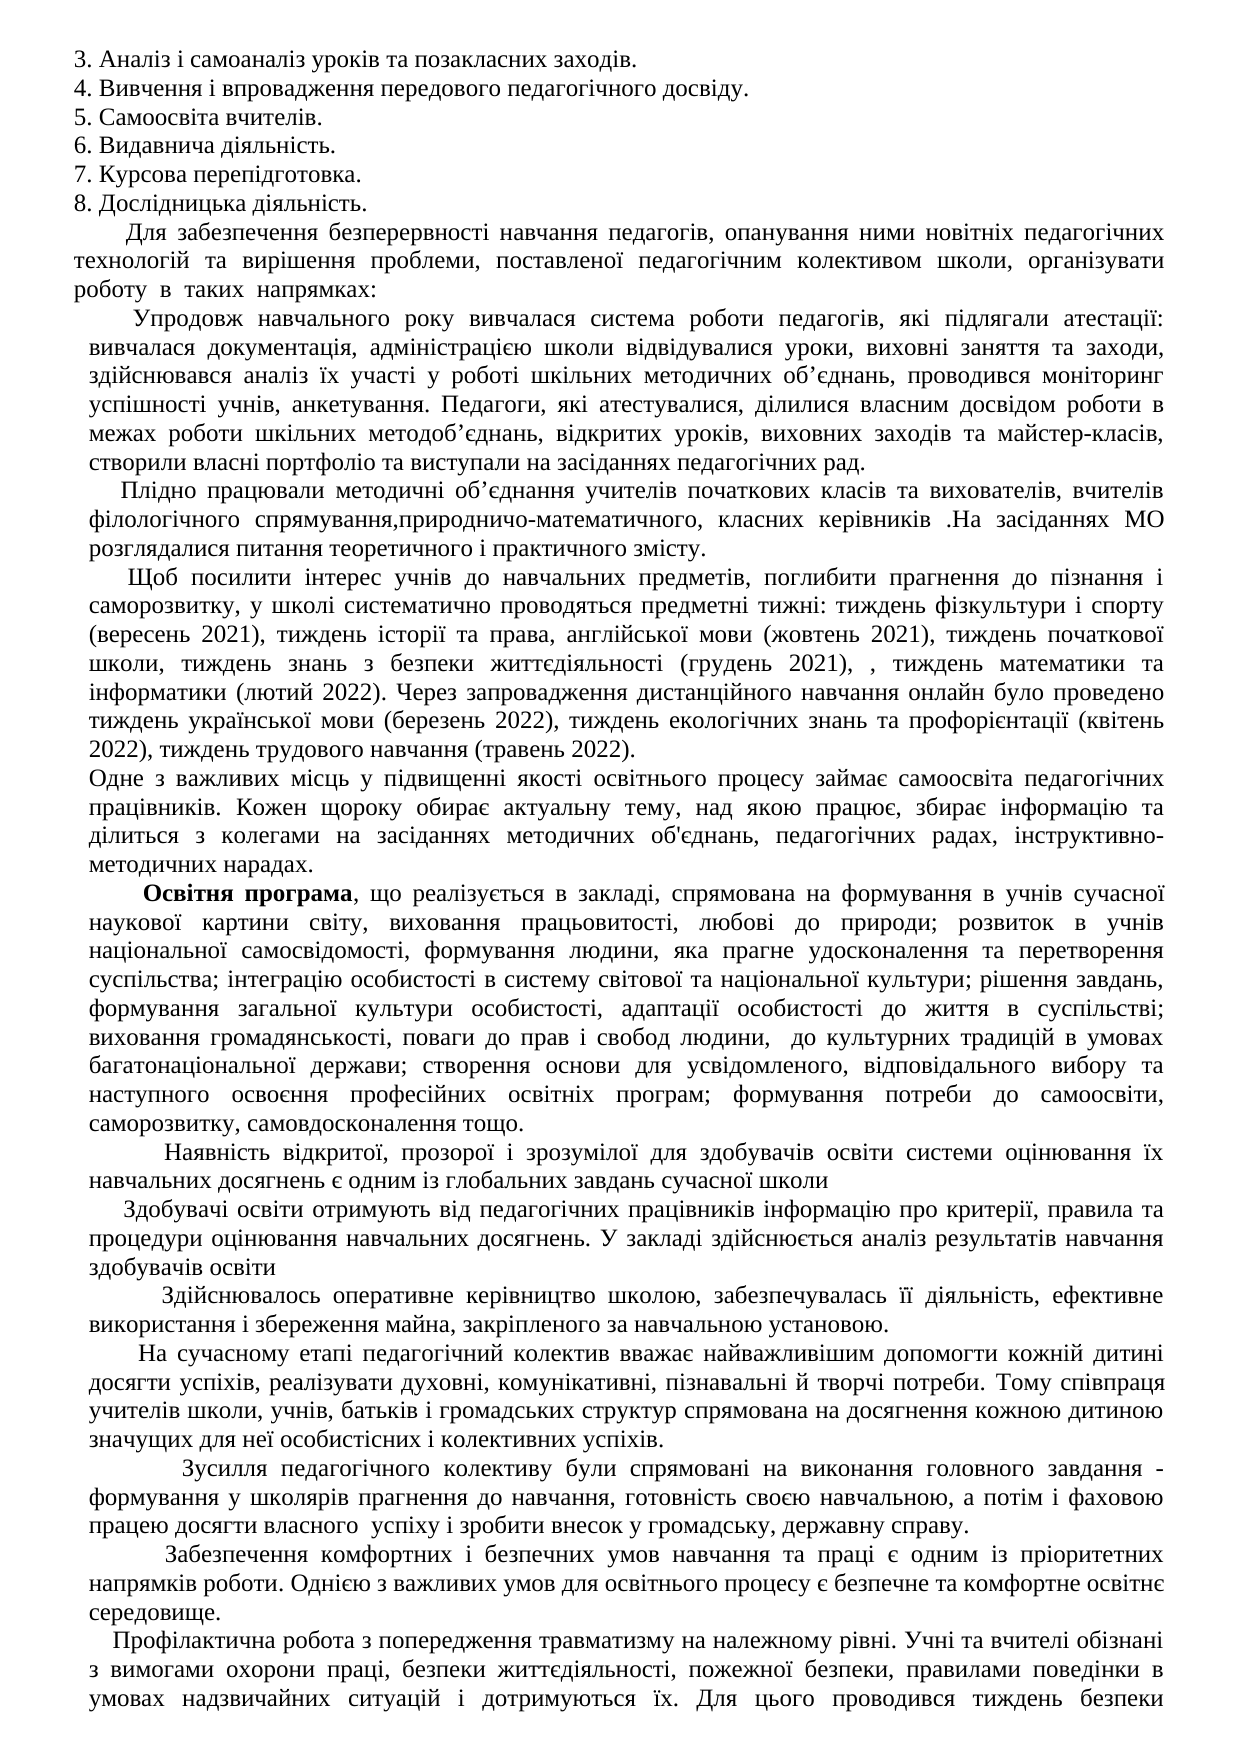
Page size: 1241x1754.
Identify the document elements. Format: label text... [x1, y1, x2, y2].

text Здобувачі освіти отримують від педагогічних працівників інформацію про критерії, правила та процедури оцінювання навчальних досягнень. У закладі здійснюється аналіз результатів навчання здобувачів освіти [88, 1194, 1165, 1281]
text Зусилля педагогічного колективу були спрямовані на виконання головного завдання - формування у школярів прагнення до навчання, готовність своєю навчальною, а потім і фаховою працею досягти власного успіху і зробити внесок у громадську, державну справу. [88, 1453, 1165, 1539]
text Упродовж навчального року вивчалася система роботи педагогів, які підлягали атестації: вивчалася документація, адміністрацією школи відвідувалися уроки, виховні заняття та заходи, здійснювався аналіз їх участі у роботі шкільних методичних об’єднань, проводився моніторинг успішності учнів, анкетування. Педагоги, які атестувалися, ділилися власним досвідом роботи в межах роботи шкільних методоб’єднань, відкритих уроків, виховних заходів та майстер-класів, створили власні портфоліо та виступали на засіданнях педагогічних рад. [88, 303, 1165, 476]
text Наявність відкритої, прозорої і зрозумілої для здобувачів освіти системи оцінювання їх навчальних досягнень є одним із глобальних завдань сучасної школи [88, 1137, 1165, 1194]
text Плідно працювали методичні об’єднання учителів початкових класів та вихователів, вчителів філологічного спрямування,природничо-математичного, класних керівників .На засіданнях МО розглядалися питання теоретичного і практичного змісту. [88, 476, 1165, 562]
text Одне з важливих місць у підвищенні якості освітнього процесу займає самоосвіта педагогічних працівників. Кожен щороку обирає актуальну тему, над якою працює, збирає інформацію та ділиться з колегами на засіданнях методичних об'єднань, педагогічних радах, інструктивно-методичних нарадах. [88, 763, 1165, 878]
text 4. Вивчення і впровадження передового педагогічного досвіду. [74, 73, 1165, 102]
text Для забезпечення безперервності навчання педагогів, опанування ними новітніх педагогічних технологій та вирішення проблеми, поставленої педагогічним колективом школи, організувати роботу в таких напрямках: [74, 217, 1165, 303]
text Здійснювалось оперативне керівництво школою, забезпечувалась її діяльність, ефективне використання і збереження майна, закріпленого за навчальною установою. [88, 1281, 1165, 1338]
text 5. Самоосвіта вчителів. [74, 102, 1165, 131]
text 8. Дослідницька діяльність. [74, 188, 1167, 217]
text 6. Видавнича діяльність. [74, 131, 1165, 159]
text 3. Аналіз і самоаналіз уроків та позакласних заходів. [74, 44, 1165, 73]
text На сучасному етапі педагогічний колектив вважає найважливішим допомогти кожній дитині досягти успіхів, реалізувати духовні, комунікативні, пізнавальні й творчі потреби. Тому співпраця учителів школи, учнів, батьків і громадських структур спрямована на досягнення кожною дитиною значущих для неї особистісних і колективних успіхів. [88, 1338, 1165, 1453]
text 7. Курсова перепідготовка. [74, 159, 1165, 188]
text Щоб посилити інтерес учнів до навчальних предметів, поглибити прагнення до пізнання і саморозвитку, у школі систематично проводяться предметні тижні: тиждень фізкультури і спорту (вересень 2021), тиждень історії та права, англійської мови (жовтень 2021), тиждень початкової школи, тиждень знань з безпеки життєдіяльності (грудень 2021), , тиждень математики та інформатики (лютий 2022). Через запровадження дистанційного навчання онлайн було проведено тиждень української мови (березень 2022), тиждень екологічних знань та профорієнтації (квітень 2022), тиждень трудового навчання (травень 2022). [88, 562, 1165, 763]
text Освітня програма, що реалізується в закладі, спрямована на формування в учнів сучасної наукової картини світу, виховання працьовитості, любові до природи; розвиток в учнів національної самосвідомості, формування людини, яка прагне удосконалення та перетворення суспільства; інтеграцію особистості в систему світової та національної культури; рішення завдань, формування загальної культури особистості, адаптації особистості до життя в суспільстві; виховання громадянськості, поваги до прав і свобод людини, до культурних традицій в умовах багатонаціональної держави; створення основи для усвідомленого, відповідального вибору та наступного освоєння професійних освітніх програм; формування потреби до самоосвіти, саморозвитку, самовдосконалення тощо. [88, 878, 1165, 1137]
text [88, 1626, 1165, 1712]
text Забезпечення комфортних і безпечних умов навчання та праці є одним із пріоритетних напрямків роботи. Однією з важливих умов для освітнього процесу є безпечне та комфортне освітнє середовище. [88, 1539, 1165, 1626]
